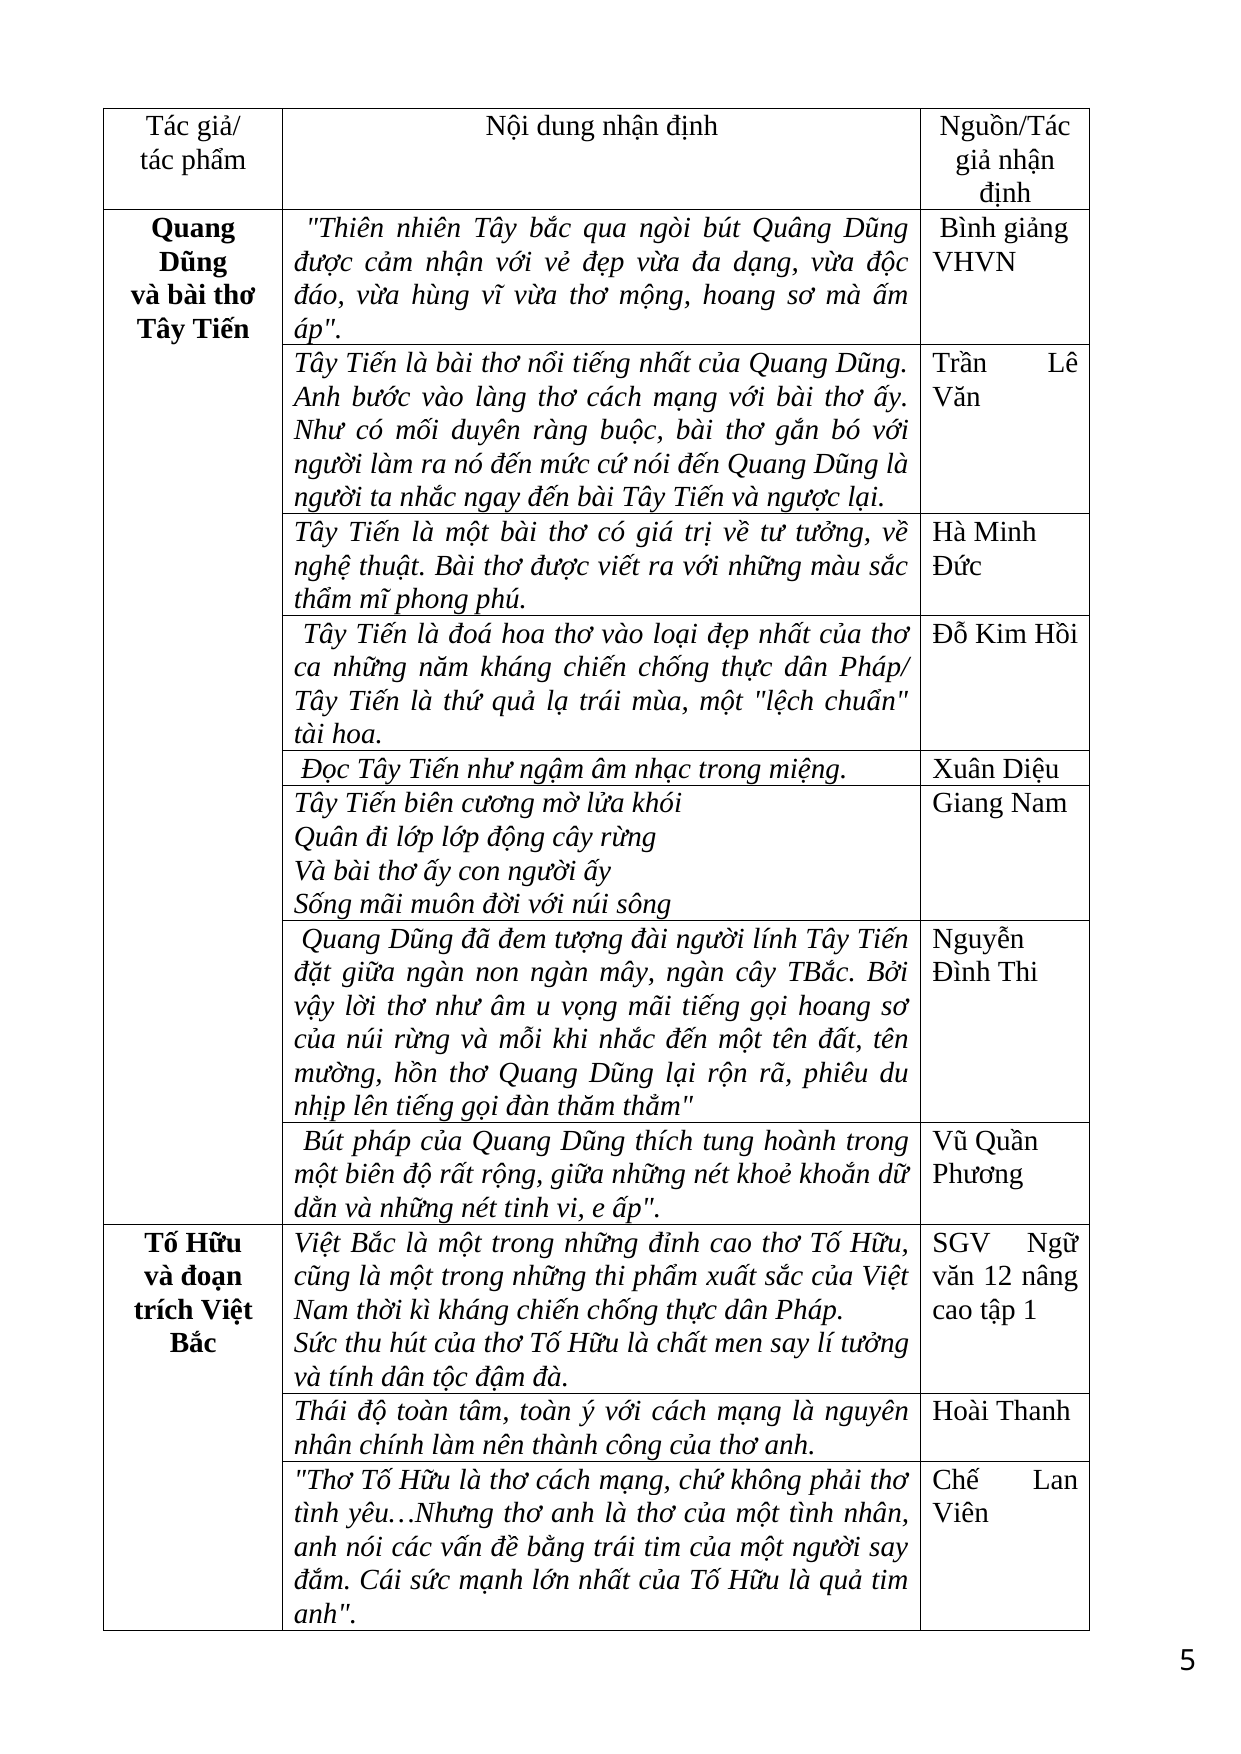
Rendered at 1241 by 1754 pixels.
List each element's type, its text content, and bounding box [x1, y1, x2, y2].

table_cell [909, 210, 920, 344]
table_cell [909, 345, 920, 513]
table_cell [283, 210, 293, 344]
table_cell Bình giảng VHVN [921, 210, 1089, 344]
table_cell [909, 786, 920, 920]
table_cell "Thơ Tố Hữu là thơ cách mạng, chứ không phải thơ tình yêu…Nhưng thơ anh là thơ của một tình nhân, anh nói các vấn đề bằng trái tim của một người say đắm. Cái sức mạnh lớn nhất của Tố Hữu là quả tim anh". [283, 1462, 920, 1629]
table_cell Đỗ Kim Hồi [921, 616, 1089, 750]
table_cell Quang Dũng và bài thơ Tây Tiến [104, 210, 282, 1224]
table_header Tác giả/ tác phẩm [104, 109, 282, 209]
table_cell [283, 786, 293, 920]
table_cell Hoài Thanh [921, 1394, 1089, 1461]
table_cell Nguyễn Đình Thi [921, 921, 1089, 1122]
table_cell Giang Nam [921, 786, 1089, 920]
table_header Nguồn/Tác giả nhận định [921, 109, 1089, 209]
table_cell Việt Bắc là một trong những đỉnh cao thơ Tố Hữu, cũng là một trong những thi phẩm xuất sắc của Việt Nam thời kì kháng chiến chống thực dân Pháp. Sức thu hút của thơ Tố Hữu là chất men say lí tưởng và tính dân tộc đậm đà. [283, 1225, 920, 1392]
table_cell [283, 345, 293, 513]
table_cell Hà Minh Đức [921, 514, 1089, 615]
table_cell Bút pháp của Quang Dũng thích tung hoành trong một biên độ rất rộng, giữa những nét khoẻ khoắn dữ dằn và những nét tinh vi, e ấp". [283, 1123, 920, 1224]
table_cell SGV Ngữ văn 12 nâng cao tập 1 [921, 1225, 1089, 1392]
table_cell Tây Tiến là đoá hoa thơ vào loại đẹp nhất của thơ ca những năm kháng chiến chống thực dân Pháp/ Tây Tiến là thứ quả lạ trái mùa, một "lệch chuẩn" tài hoa. [283, 616, 920, 750]
table_cell Trần Lê Văn [921, 345, 1089, 513]
table_cell Thái độ toàn tâm, toàn ý với cách mạng là nguyên nhân chính làm nên thành công của thơ anh. [283, 1394, 920, 1461]
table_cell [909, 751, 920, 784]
table_cell Tố Hữu và đoạn trích Việt Bắc [104, 1225, 282, 1629]
table_cell Xuân Diệu [921, 751, 1089, 784]
table_cell Quang Dũng đã đem tượng đài người lính Tây Tiến đặt giữa ngàn non ngàn mây, ngàn cây TBắc. Bởi vậy lời thơ như âm u vọng mãi tiếng gọi hoang sơ của núi rừng và mỗi khi nhắc đến một tên đất, tên mường, hồn thơ Quang Dũng lại rộn rã, phiêu du nhịp lên tiếng gọi đàn thăm thẳm" [283, 921, 920, 1122]
table_header Nội dung nhận định [283, 109, 920, 209]
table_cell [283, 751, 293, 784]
table_cell Chế Lan Viên [921, 1462, 1089, 1629]
table_cell Vũ Quần Phương [921, 1123, 1089, 1224]
table_cell Tây Tiến là một bài thơ có giá trị về tư tưởng, về nghệ thuật. Bài thơ được viết ra với những màu sắc thẩm mĩ phong phú. [283, 514, 920, 615]
